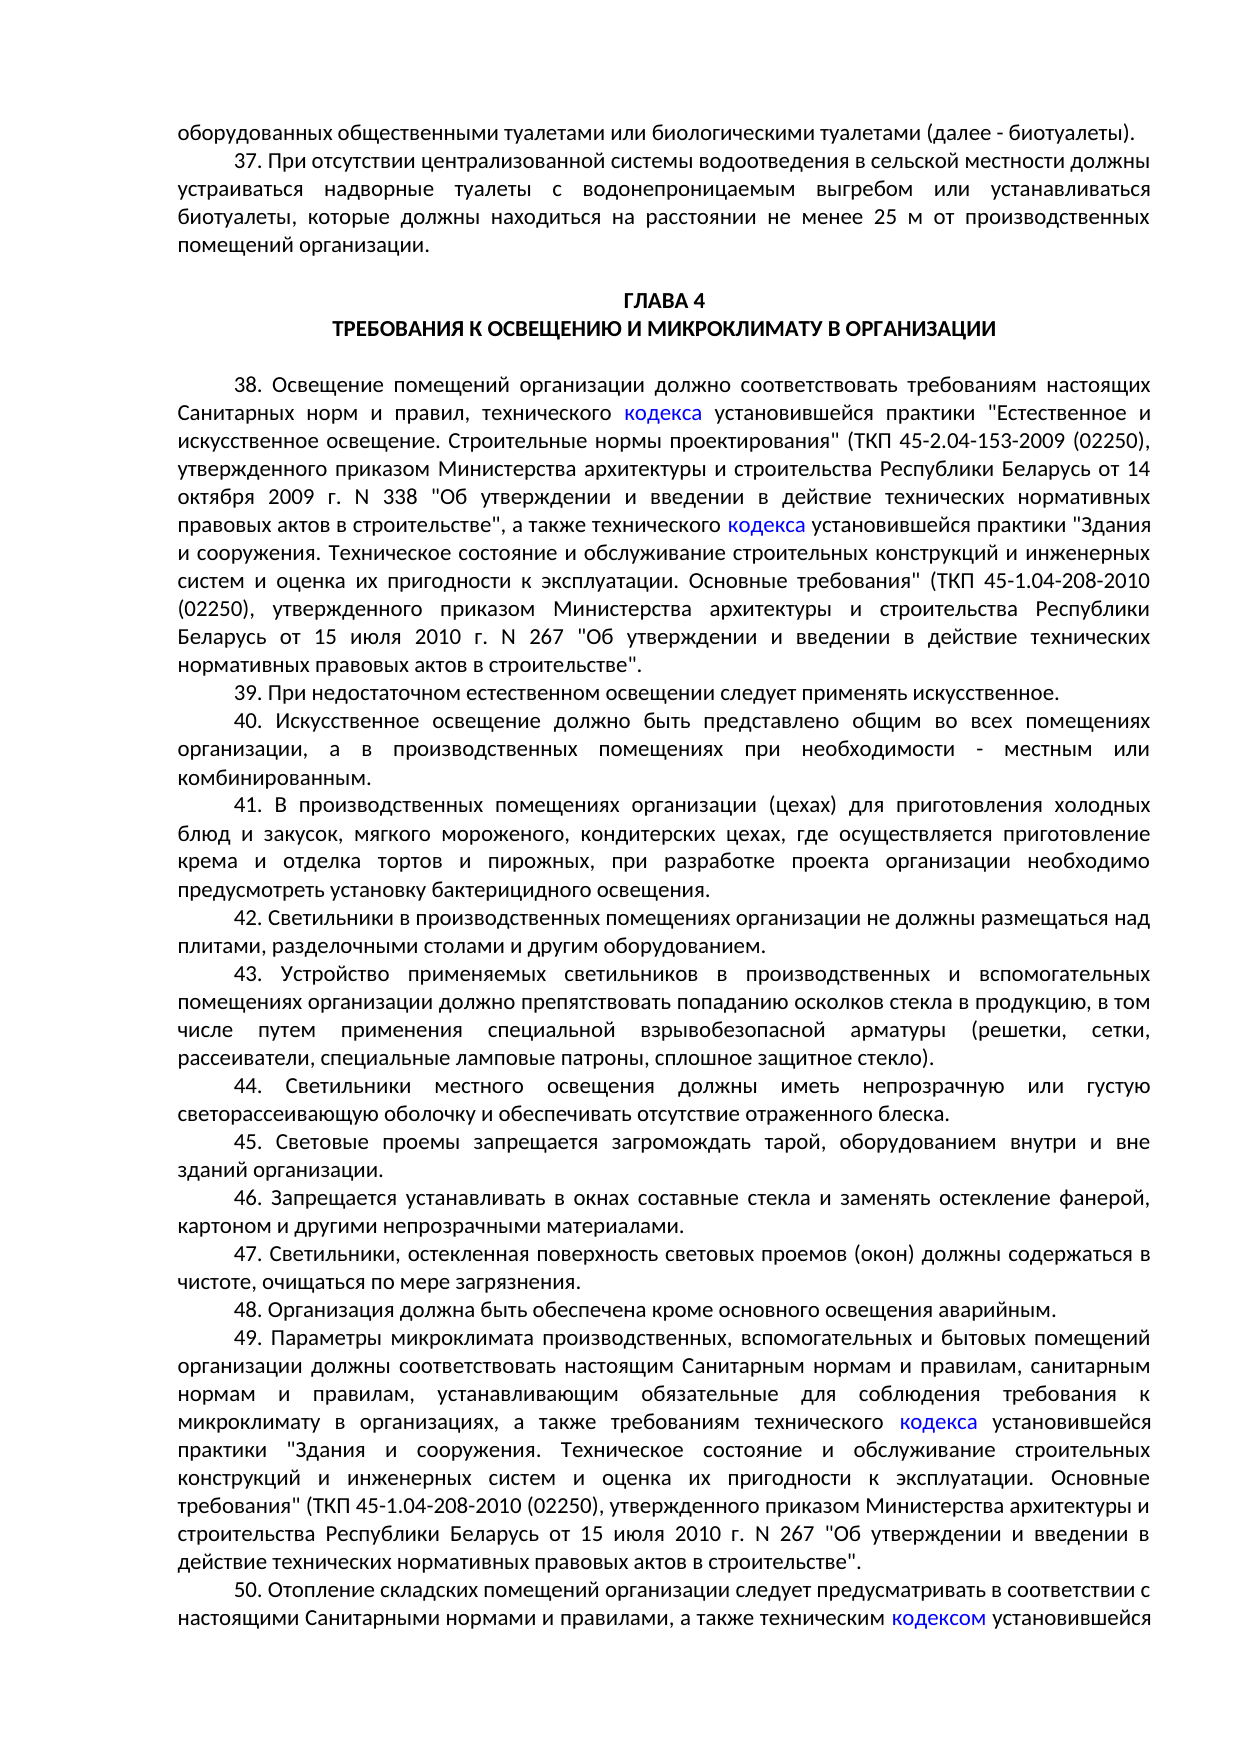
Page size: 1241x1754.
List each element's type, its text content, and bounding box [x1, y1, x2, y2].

text 40. Искусственное освещение должно быть представлено общим во всех помещениях организации, а в производственных помещениях при необходимости - местным или комбинированным. [177, 707, 1152, 791]
text 49. Параметры микроклимата производственных, вспомогательных и бытовых помещений организации должны соответствовать настоящим Санитарным нормам и правилам, санитарным нормам и правилам, устанавливающим обязательные для соблюдения требования к микроклимату в организациях, а также требованиям технического кодекса установившейся практики "Здания и сооружения. Техническое состояние и обслуживание строительных конструкций и инженерных систем и оценка их пригодности к эксплуатации. Основные требования" (ТКП 45-1.04-208-2010 (02250), утвержденного приказом Министерства архитектуры и строительства Республики Беларусь от 15 июля 2010 г. N 267 "Об утверждении и введении в действие технических нормативных правовых актов в строительстве". [177, 1323, 1152, 1575]
text 48. Организация должна быть обеспечена кроме основного освещения аварийным. [177, 1295, 1152, 1323]
text 41. В производственных помещениях организации (цехах) для приготовления холодных блюд и закусок, мягкого мороженого, кондитерских цехах, где осуществляется приготовление крема и отделка тортов и пирожных, при разработке проекта организации необходимо предусмотреть установку бактерицидного освещения. [177, 791, 1152, 903]
text 45. Световые проемы запрещается загромождать тарой, оборудованием внутри и вне зданий организации. [177, 1127, 1152, 1183]
text 46. Запрещается устанавливать в окнах составные стекла и заменять остекление фанерой, картоном и другими непрозрачными материалами. [177, 1183, 1152, 1239]
text 38. Освещение помещений организации должно соответствовать требованиям настоящих Санитарных норм и правил, технического кодекса установившейся практики "Естественное и искусственное освещение. Строительные нормы проектирования" (ТКП 45-2.04-153-2009 (02250), утвержденного приказом Министерства архитектуры и строительства Республики Беларусь от 14 октября 2009 г. N 338 "Об утверждении и введении в действие технических нормативных правовых актов в строительстве", а также технического кодекса установившейся практики "Здания и сооружения. Техническое состояние и обслуживание строительных конструкций и инженерных систем и оценка их пригодности к эксплуатации. Основные требования" (ТКП 45-1.04-208-2010 (02250), утвержденного приказом Министерства архитектуры и строительства Республики Беларусь от 15 июля 2010 г. N 267 "Об утверждении и введении в действие технических нормативных правовых актов в строительстве". [177, 370, 1152, 678]
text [177, 1575, 1152, 1631]
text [177, 118, 1152, 146]
text ГЛАВА 4 [177, 286, 1152, 314]
text 44. Светильники местного освещения должны иметь непрозрачную или густую светорассеивающую оболочку и обеспечивать отсутствие отраженного блеска. [177, 1071, 1152, 1127]
text 47. Светильники, остекленная поверхность световых проемов (окон) должны содержаться в чистоте, очищаться по мере загрязнения. [177, 1239, 1152, 1295]
text 43. Устройство применяемых светильников в производственных и вспомогательных помещениях организации должно препятствовать попаданию осколков стекла в продукцию, в том числе путем применения специальной взрывобезопасной арматуры (решетки, сетки, рассеиватели, специальные ламповые патроны, сплошное защитное стекло). [177, 959, 1152, 1071]
text 39. При недостаточном естественном освещении следует применять искусственное. [177, 678, 1152, 707]
text ТРЕБОВАНИЯ К ОСВЕЩЕНИЮ И МИКРОКЛИМАТУ В ОРГАНИЗАЦИИ [177, 314, 1152, 342]
text 37. При отсутствии централизованной системы водоотведения в сельской местности должны устраиваться надворные туалеты с водонепроницаемым выгребом или устанавливаться биотуалеты, которые должны находиться на расстоянии не менее 25 м от производственных помещений организации. [177, 146, 1152, 258]
text 42. Светильники в производственных помещениях организации не должны размещаться над плитами, разделочными столами и другим оборудованием. [177, 903, 1152, 959]
